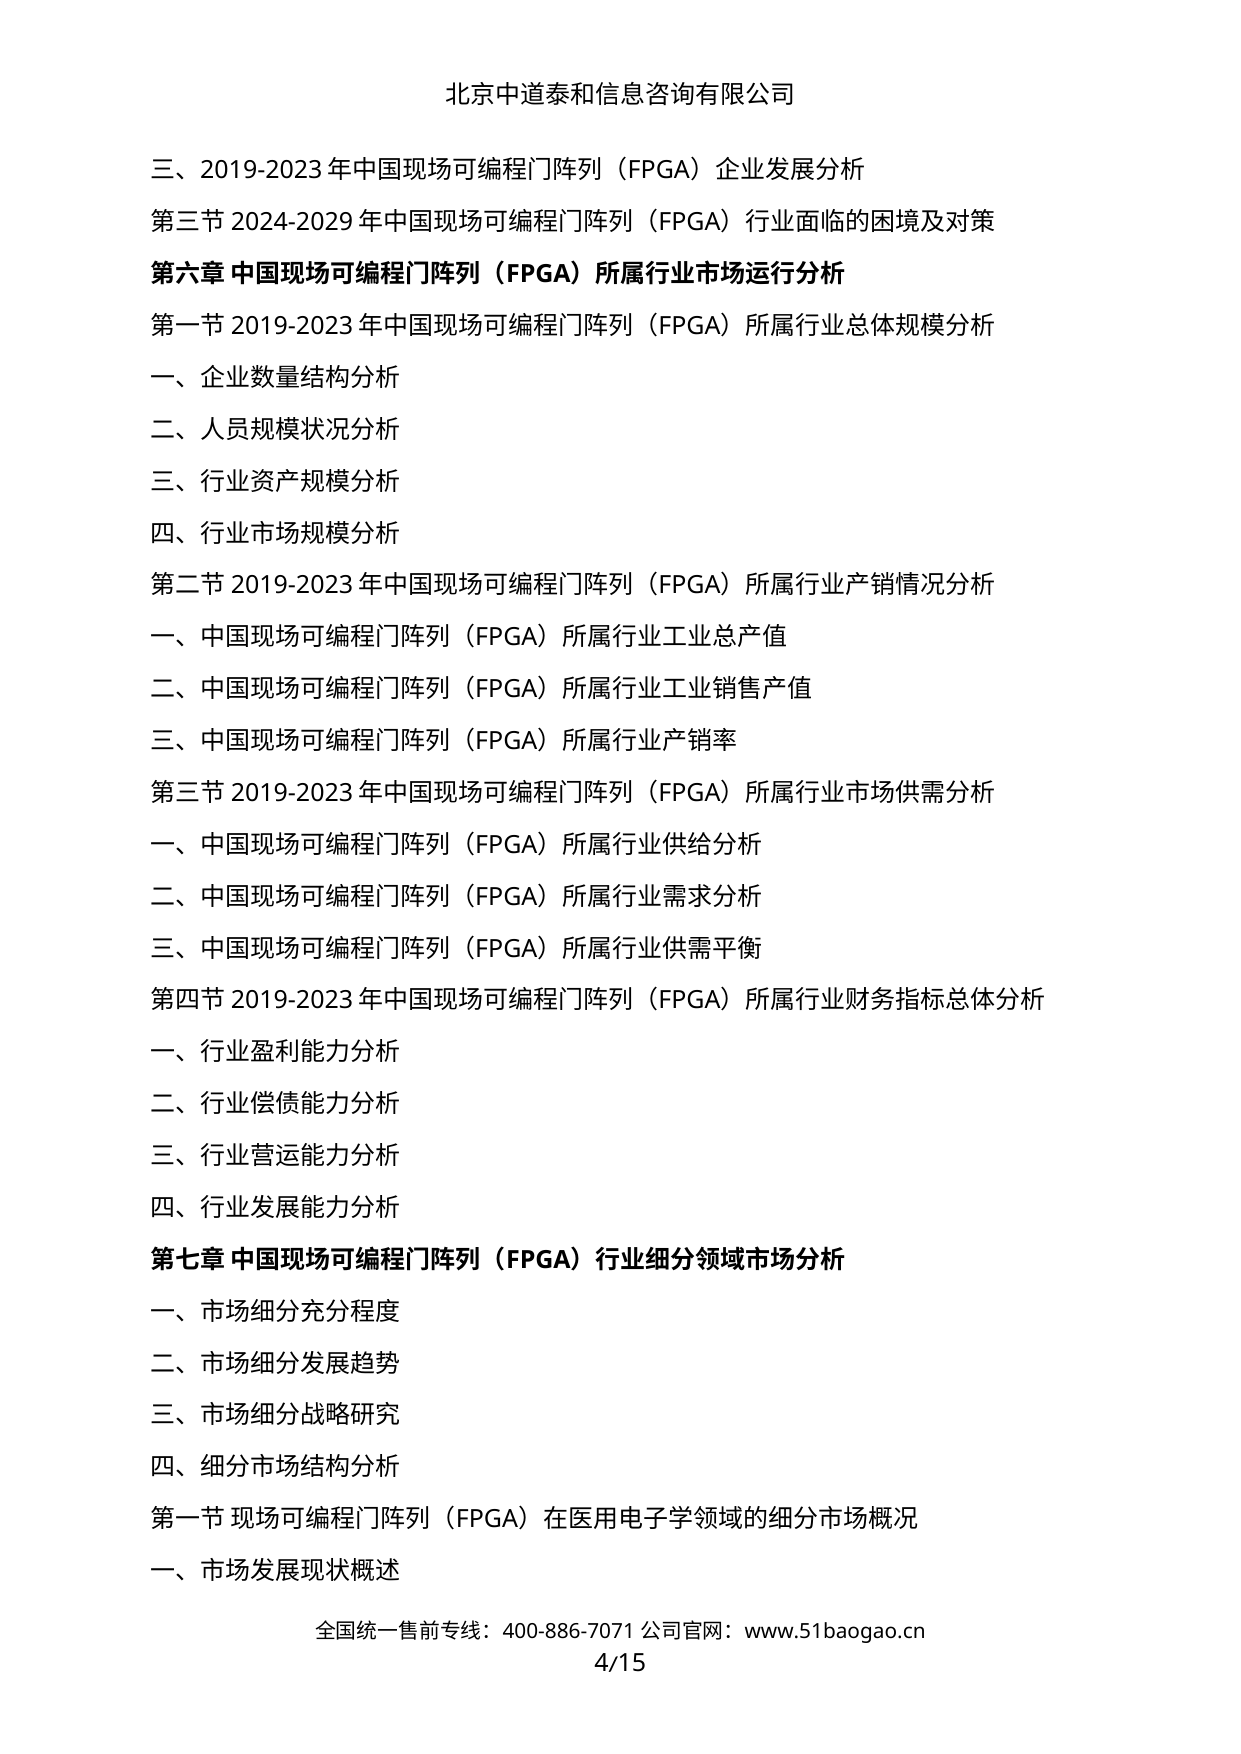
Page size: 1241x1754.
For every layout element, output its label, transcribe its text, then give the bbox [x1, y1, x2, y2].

text 三、行业营运能力分析 [150, 1136, 1090, 1172]
text 三、2019-2023年中国现场可编程门阵列（FPGA）企业发展分析 [150, 150, 1090, 186]
text 一、市场发展现状概述 [150, 1551, 1090, 1587]
text 第七章 中国现场可编程门阵列（FPGA）行业细分领域市场分析 [150, 1239, 1090, 1276]
text 第三节 2019-2023年中国现场可编程门阵列（FPGA）所属行业市场供需分析 [150, 772, 1090, 809]
text 二、市场细分发展趋势 [150, 1343, 1090, 1379]
text 第二节 2019-2023年中国现场可编程门阵列（FPGA）所属行业产销情况分析 [150, 565, 1090, 601]
text 一、市场细分充分程度 [150, 1291, 1090, 1327]
text 三、中国现场可编程门阵列（FPGA）所属行业供需平衡 [150, 928, 1090, 964]
text 一、企业数量结构分析 [150, 357, 1090, 394]
text 第三节 2024-2029年中国现场可编程门阵列（FPGA）行业面临的困境及对策 [150, 202, 1090, 238]
text 四、行业发展能力分析 [150, 1187, 1090, 1224]
text 三、市场细分战略研究 [150, 1395, 1090, 1431]
text 一、行业盈利能力分析 [150, 1032, 1090, 1068]
text 第四节 2019-2023年中国现场可编程门阵列（FPGA）所属行业财务指标总体分析 [150, 980, 1090, 1016]
text 一、中国现场可编程门阵列（FPGA）所属行业工业总产值 [150, 617, 1090, 653]
text 二、行业偿债能力分析 [150, 1084, 1090, 1120]
text 三、中国现场可编程门阵列（FPGA）所属行业产销率 [150, 721, 1090, 757]
text 四、行业市场规模分析 [150, 513, 1090, 549]
text 二、中国现场可编程门阵列（FPGA）所属行业工业销售产值 [150, 669, 1090, 705]
text 四、细分市场结构分析 [150, 1447, 1090, 1483]
text 三、行业资产规模分析 [150, 461, 1090, 497]
text 一、中国现场可编程门阵列（FPGA）所属行业供给分析 [150, 824, 1090, 861]
text 第一节 2019-2023年中国现场可编程门阵列（FPGA）所属行业总体规模分析 [150, 306, 1090, 342]
text 第六章 中国现场可编程门阵列（FPGA）所属行业市场运行分析 [150, 254, 1090, 290]
text 二、中国现场可编程门阵列（FPGA）所属行业需求分析 [150, 876, 1090, 912]
text 二、人员规模状况分析 [150, 409, 1090, 446]
text 第一节 现场可编程门阵列（FPGA）在医用电子学领域的细分市场概况 [150, 1499, 1090, 1535]
